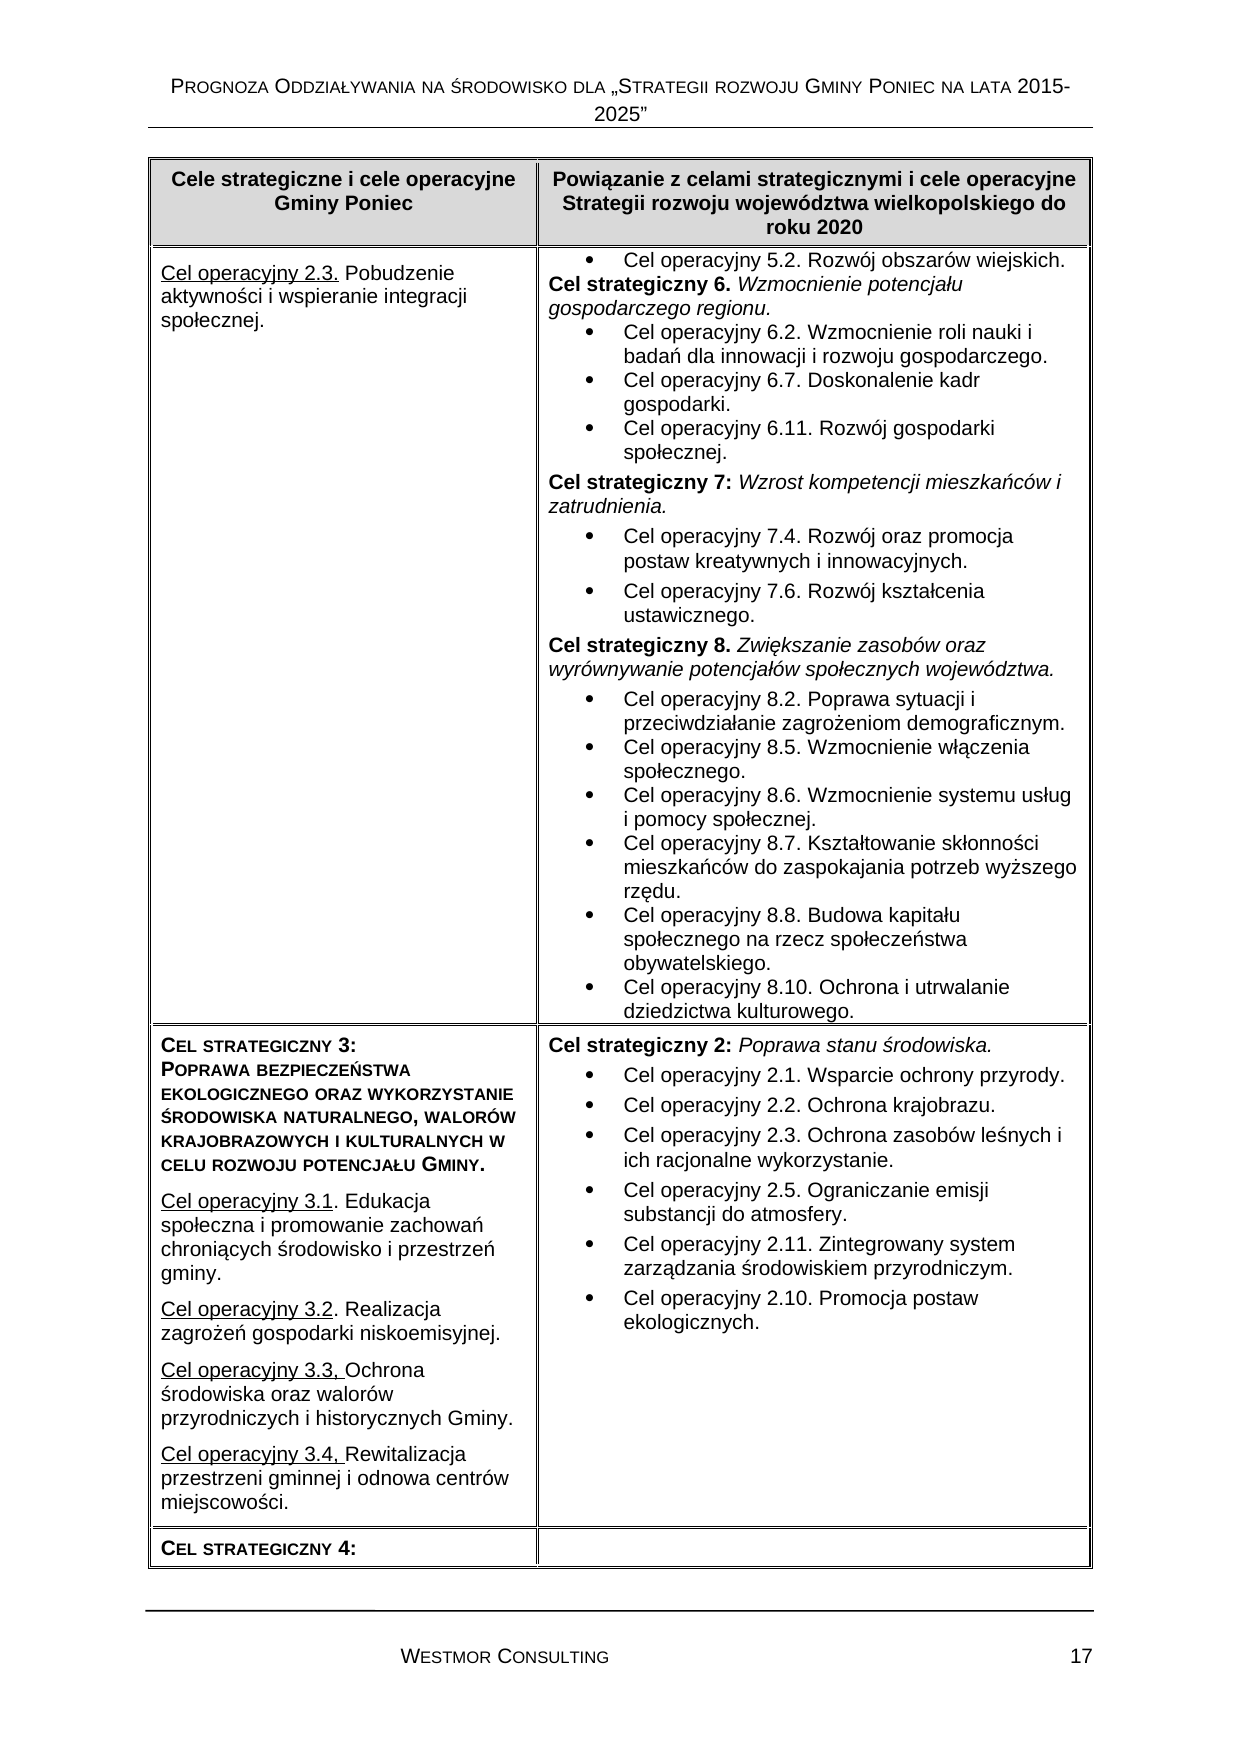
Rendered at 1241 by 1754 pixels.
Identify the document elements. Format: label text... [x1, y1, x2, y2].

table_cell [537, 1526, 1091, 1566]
table_cell Cel strategiczny 2: Poprawa stanu środowiska. Cel operacyjny 2.1. Wsparcie ochrony przyrody. Cel operacyjny 2.2. Ochrona krajobrazu. Cel operacyjny 2.3. Ochrona zasobów leśnych i ich racjonalne wykorzystanie. Cel operacyjny 2.5. Ograniczanie emisji substancji do atmosfery. Cel operacyjny 2.11. Zintegrowany system zarządzania środowiskiem przyrodniczym. Cel operacyjny 2.10. Promocja postaw ekologicznych. [537, 1023, 1091, 1526]
table_header Powiązanie z celami strategicznymi i cele operacyjne Strategii rozwoju województwa wielkopolskiego do roku 2020 [537, 160, 1089, 245]
table_cell Cel strategiczny 3: Poprawa bezpieczeństwa ekologicznego oraz wykorzystanie środowiska naturalnego, walorów krajobrazowych i kulturalnych w celu rozwoju potencjału Gminy. Cel operacyjny 3.1. Edukacja społeczna i promowanie zachowań chroniących środowisko i przestrzeń gminy. Cel operacyjny 3.2. Realizacja zagrożeń gospodarki niskoemisyjnej. Cel operacyjny 3.3, Ochrona środowiska oraz walorów przyrodniczych i historycznych Gminy. Cel operacyjny 3.4, Rewitalizacja przestrzeni gminnej i odnowa centrów miejscowości. [149, 1023, 537, 1526]
table_header Cele strategiczne i cele operacyjne Gminy Poniec [151, 160, 537, 245]
